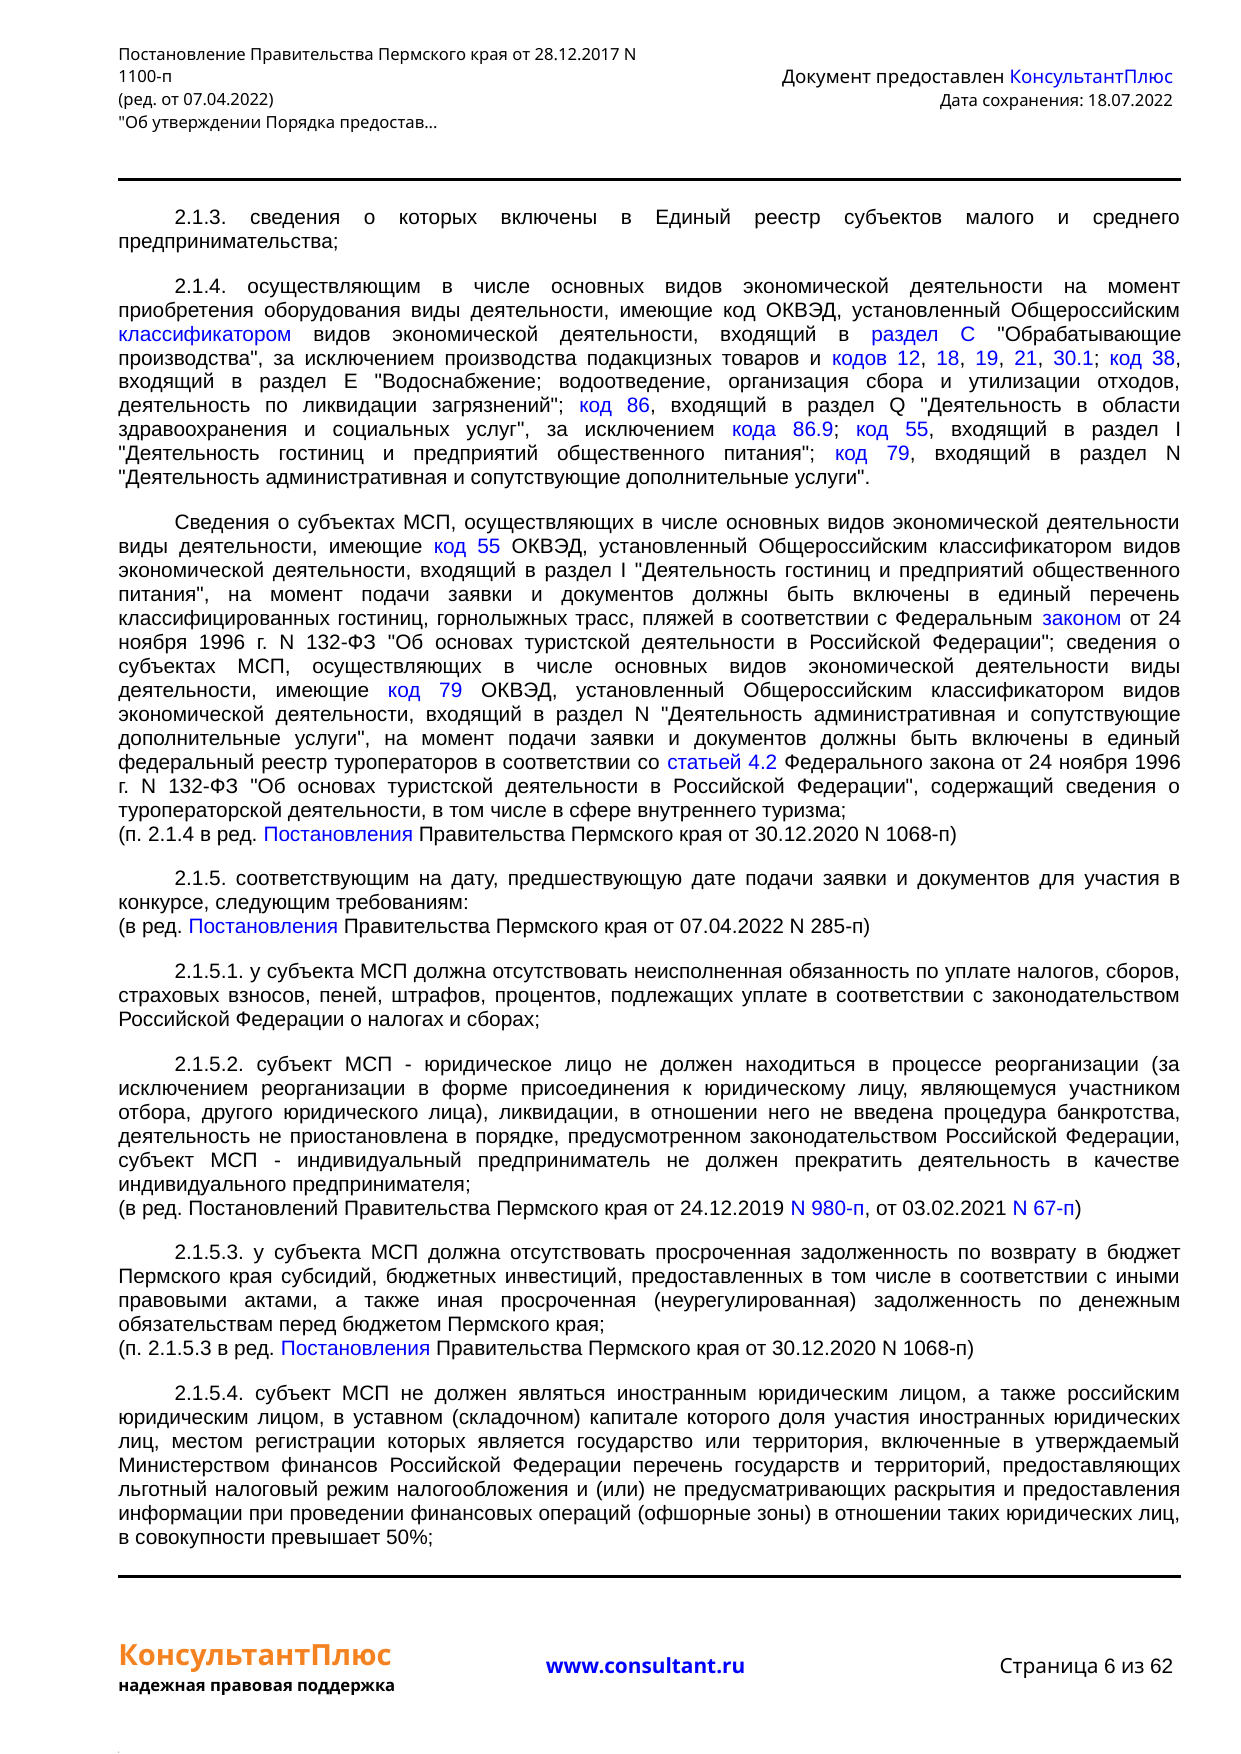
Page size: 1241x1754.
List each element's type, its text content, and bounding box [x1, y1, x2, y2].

text 2.1.5.3. у субъекта МСП должна отсутствовать просроченная задолженность по возврату в бюджет Пермского края субсидий, бюджетных инвестиций, предоставленных в том числе в соответствии с иными правовыми актами, а также иная просроченная (неурегулированная) задолженность по денежным обязательствам перед бюджетом Пермского края; [118, 1240, 1181, 1336]
text 2.1.5.2. субъект МСП - юридическое лицо не должен находиться в процессе реорганизации (за исключением реорганизации в форме присоединения к юридическому лицу, являющемуся участником отбора, другого юридического лица), ликвидации, в отношении него не введена процедура банкротства, деятельность не приостановлена в порядке, предусмотренном законодательством Российской Федерации, субъект МСП - индивидуальный предприниматель не должен прекратить деятельность в качестве индивидуального предпринимателя; [118, 1052, 1181, 1195]
text (п. 2.1.5.3 в ред. Постановления Правительства Пермского края от 30.12.2020 N 1068-п) [118, 1336, 1181, 1360]
text (п. 2.1.4 в ред. Постановления Правительства Пермского края от 30.12.2020 N 1068-п) [118, 821, 1181, 845]
text 2.1.4. осуществляющим в числе основных видов экономической деятельности на момент приобретения оборудования виды деятельности, имеющие код ОКВЭД, установленный Общероссийским классификатором видов экономической деятельности, входящий в раздел С "Обрабатывающие производства", за исключением производства подакцизных товаров и кодов 12, 18, 19, 21, 30.1; код 38, входящий в раздел E "Водоснабжение; водоотведение, организация сбора и утилизации отходов, деятельность по ликвидации загрязнений"; код 86, входящий в раздел Q "Деятельность в области здравоохранения и социальных услуг", за исключением кода 86.9; код 55, входящий в раздел I "Деятельность гостиниц и предприятий общественного питания"; код 79, входящий в раздел N "Деятельность административная и сопутствующие дополнительные услуги". [118, 273, 1181, 489]
text (в ред. Постановлений Правительства Пермского края от 24.12.2019 N 980-п, от 03.02.2021 N 67-п) [118, 1195, 1181, 1219]
text 2.1.5.4. субъект МСП не должен являться иностранным юридическим лицом, а также российским юридическим лицом, в уставном (складочном) капитале которого доля участия иностранных юридических лиц, местом регистрации которых является государство или территория, включенные в утверждаемый Министерством финансов Российской Федерации перечень государств и территорий, предоставляющих льготный налоговый режим налогообложения и (или) не предусматривающих раскрытия и предоставления информации при проведении финансовых операций (офшорные зоны) в отношении таких юридических лиц, в совокупности превышает 50%; [118, 1381, 1181, 1548]
text Сведения о субъектах МСП, осуществляющих в числе основных видов экономической деятельности виды деятельности, имеющие код 55 ОКВЭД, установленный Общероссийским классификатором видов экономической деятельности, входящий в раздел I "Деятельность гостиниц и предприятий общественного питания", на момент подачи заявки и документов должны быть включены в единый перечень классифицированных гостиниц, горнолыжных трасс, пляжей в соответствии с Федеральным законом от 24 ноября 1996 г. N 132-ФЗ "Об основах туристской деятельности в Российской Федерации"; сведения о субъектах МСП, осуществляющих в числе основных видов экономической деятельности виды деятельности, имеющие код 79 ОКВЭД, установленный Общероссийским классификатором видов экономической деятельности, входящий в раздел N "Деятельность административная и сопутствующие дополнительные услуги", на момент подачи заявки и документов должны быть включены в единый федеральный реестр туроператоров в соответствии со статьей 4.2 Федерального закона от 24 ноября 1996 г. N 132-ФЗ "Об основах туристской деятельности в Российской Федерации", содержащий сведения о туроператорской деятельности, в том числе в сфере внутреннего туризма; [118, 510, 1181, 821]
text 2.1.3. сведения о которых включены в Единый реестр субъектов малого и среднего предпринимательства; [118, 205, 1181, 253]
text 2.1.5.1. у субъекта МСП должна отсутствовать неисполненная обязанность по уплате налогов, сборов, страховых взносов, пеней, штрафов, процентов, подлежащих уплате в соответствии с законодательством Российской Федерации о налогах и сборах; [118, 959, 1181, 1031]
text (в ред. Постановления Правительства Пермского края от 07.04.2022 N 285-п) [118, 914, 1181, 938]
text 2.1.5. соответствующим на дату, предшествующую дате подачи заявки и документов для участия в конкурсе, следующим требованиям: [118, 866, 1181, 914]
